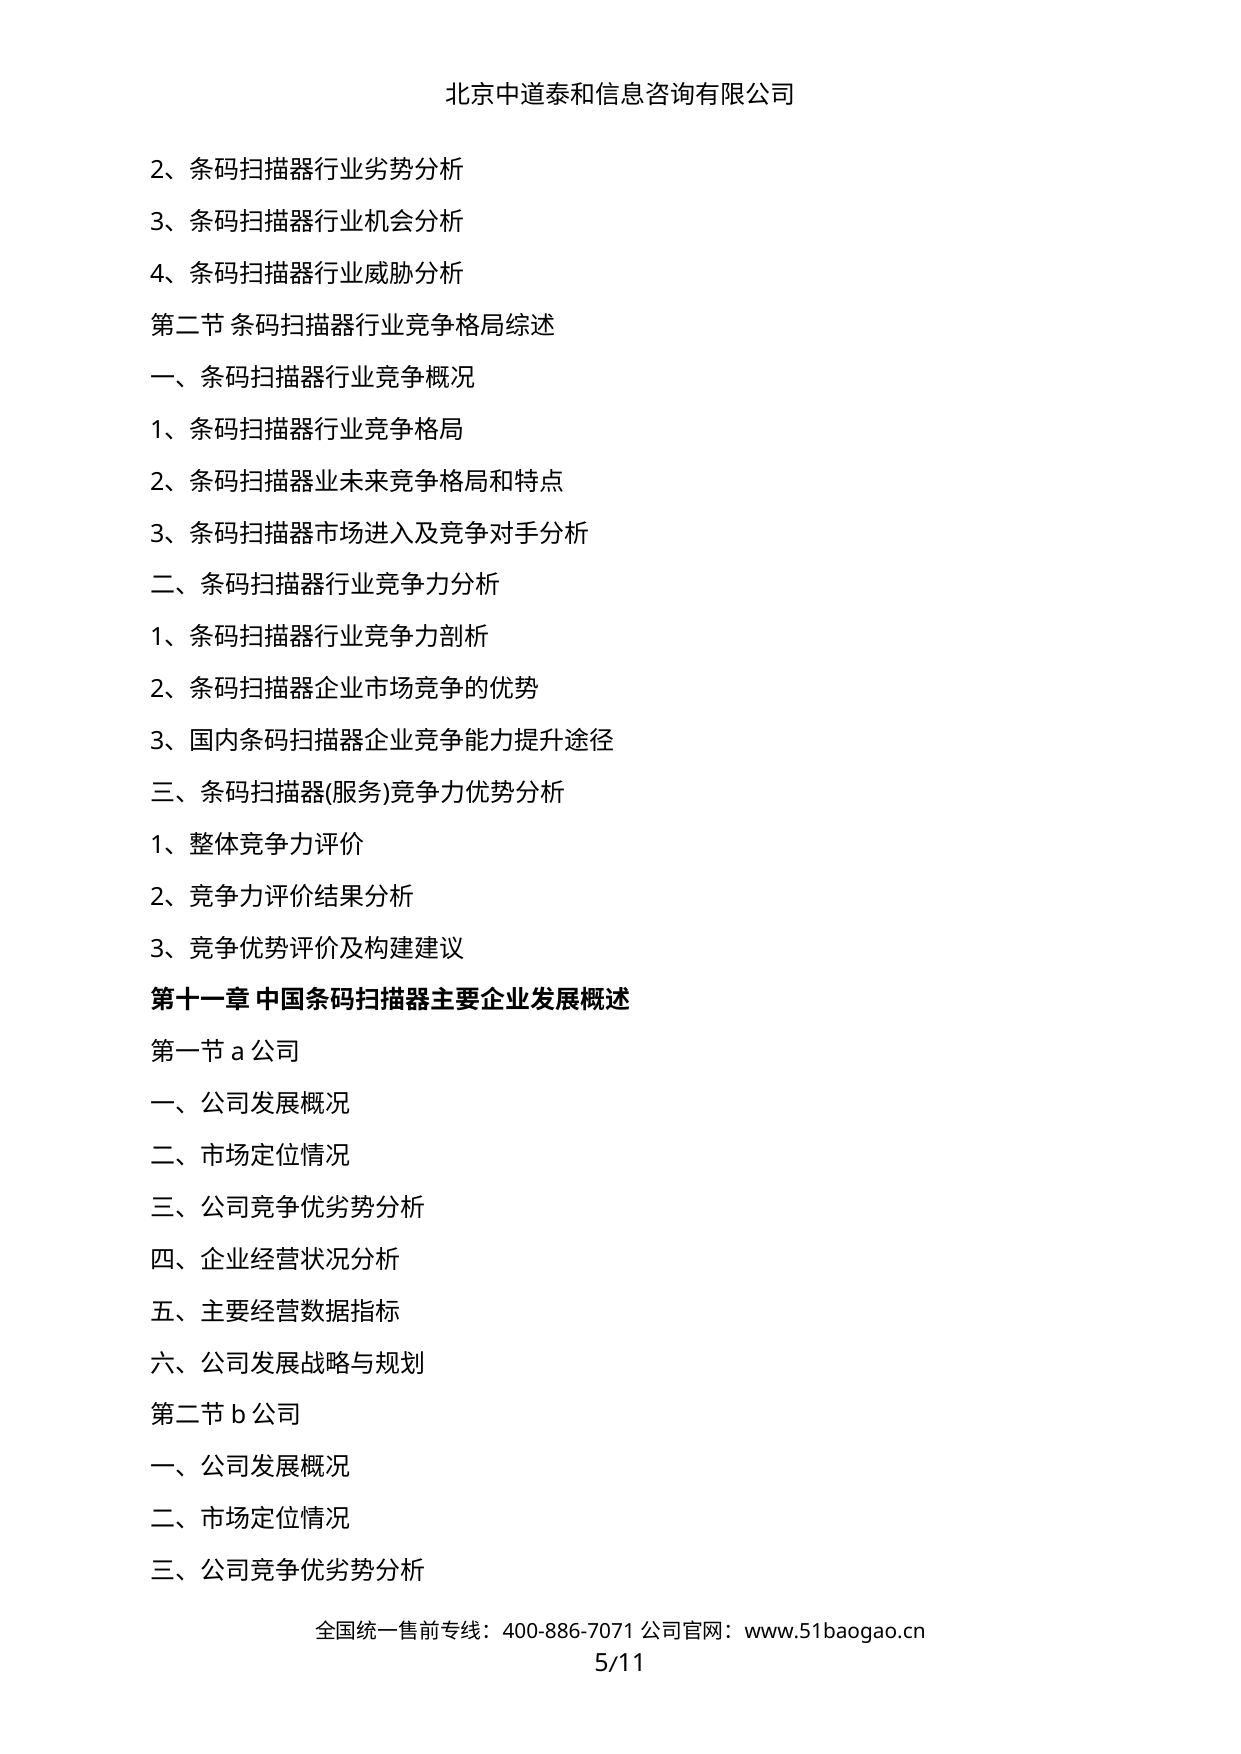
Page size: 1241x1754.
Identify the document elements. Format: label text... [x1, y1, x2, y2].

text 一、公司发展概况 [150, 1084, 1090, 1120]
text 第十一章 中国条码扫描器主要企业发展概述 [150, 980, 1090, 1016]
text 3、竞争优势评价及构建建议 [150, 928, 1090, 964]
text 二、条码扫描器行业竞争力分析 [150, 565, 1090, 601]
text 一、公司发展概况 [150, 1447, 1090, 1483]
text 三、条码扫描器(服务)竞争力优势分析 [150, 772, 1090, 809]
text 二、市场定位情况 [150, 1499, 1090, 1535]
text 1、条码扫描器行业竞争力剖析 [150, 617, 1090, 653]
text 五、主要经营数据指标 [150, 1291, 1090, 1327]
text 3、条码扫描器行业机会分析 [150, 202, 1090, 238]
text 2、条码扫描器行业劣势分析 [150, 150, 1090, 186]
text 2、条码扫描器企业市场竞争的优势 [150, 669, 1090, 705]
text 3、条码扫描器市场进入及竞争对手分析 [150, 513, 1090, 549]
text 二、市场定位情况 [150, 1136, 1090, 1172]
text 第一节 a公司 [150, 1032, 1090, 1068]
text 第二节 条码扫描器行业竞争格局综述 [150, 306, 1090, 342]
text 六、公司发展战略与规划 [150, 1343, 1090, 1379]
text 三、公司竞争优劣势分析 [150, 1551, 1090, 1587]
text 三、公司竞争优劣势分析 [150, 1187, 1090, 1224]
text 3、国内条码扫描器企业竞争能力提升途径 [150, 721, 1090, 757]
text 四、企业经营状况分析 [150, 1239, 1090, 1276]
text 一、条码扫描器行业竞争概况 [150, 357, 1090, 394]
text 1、条码扫描器行业竞争格局 [150, 409, 1090, 446]
text 2、竞争力评价结果分析 [150, 876, 1090, 912]
text 1、整体竞争力评价 [150, 824, 1090, 861]
text 4、条码扫描器行业威胁分析 [150, 254, 1090, 290]
text 2、条码扫描器业未来竞争格局和特点 [150, 461, 1090, 497]
text 第二节 b公司 [150, 1395, 1090, 1431]
